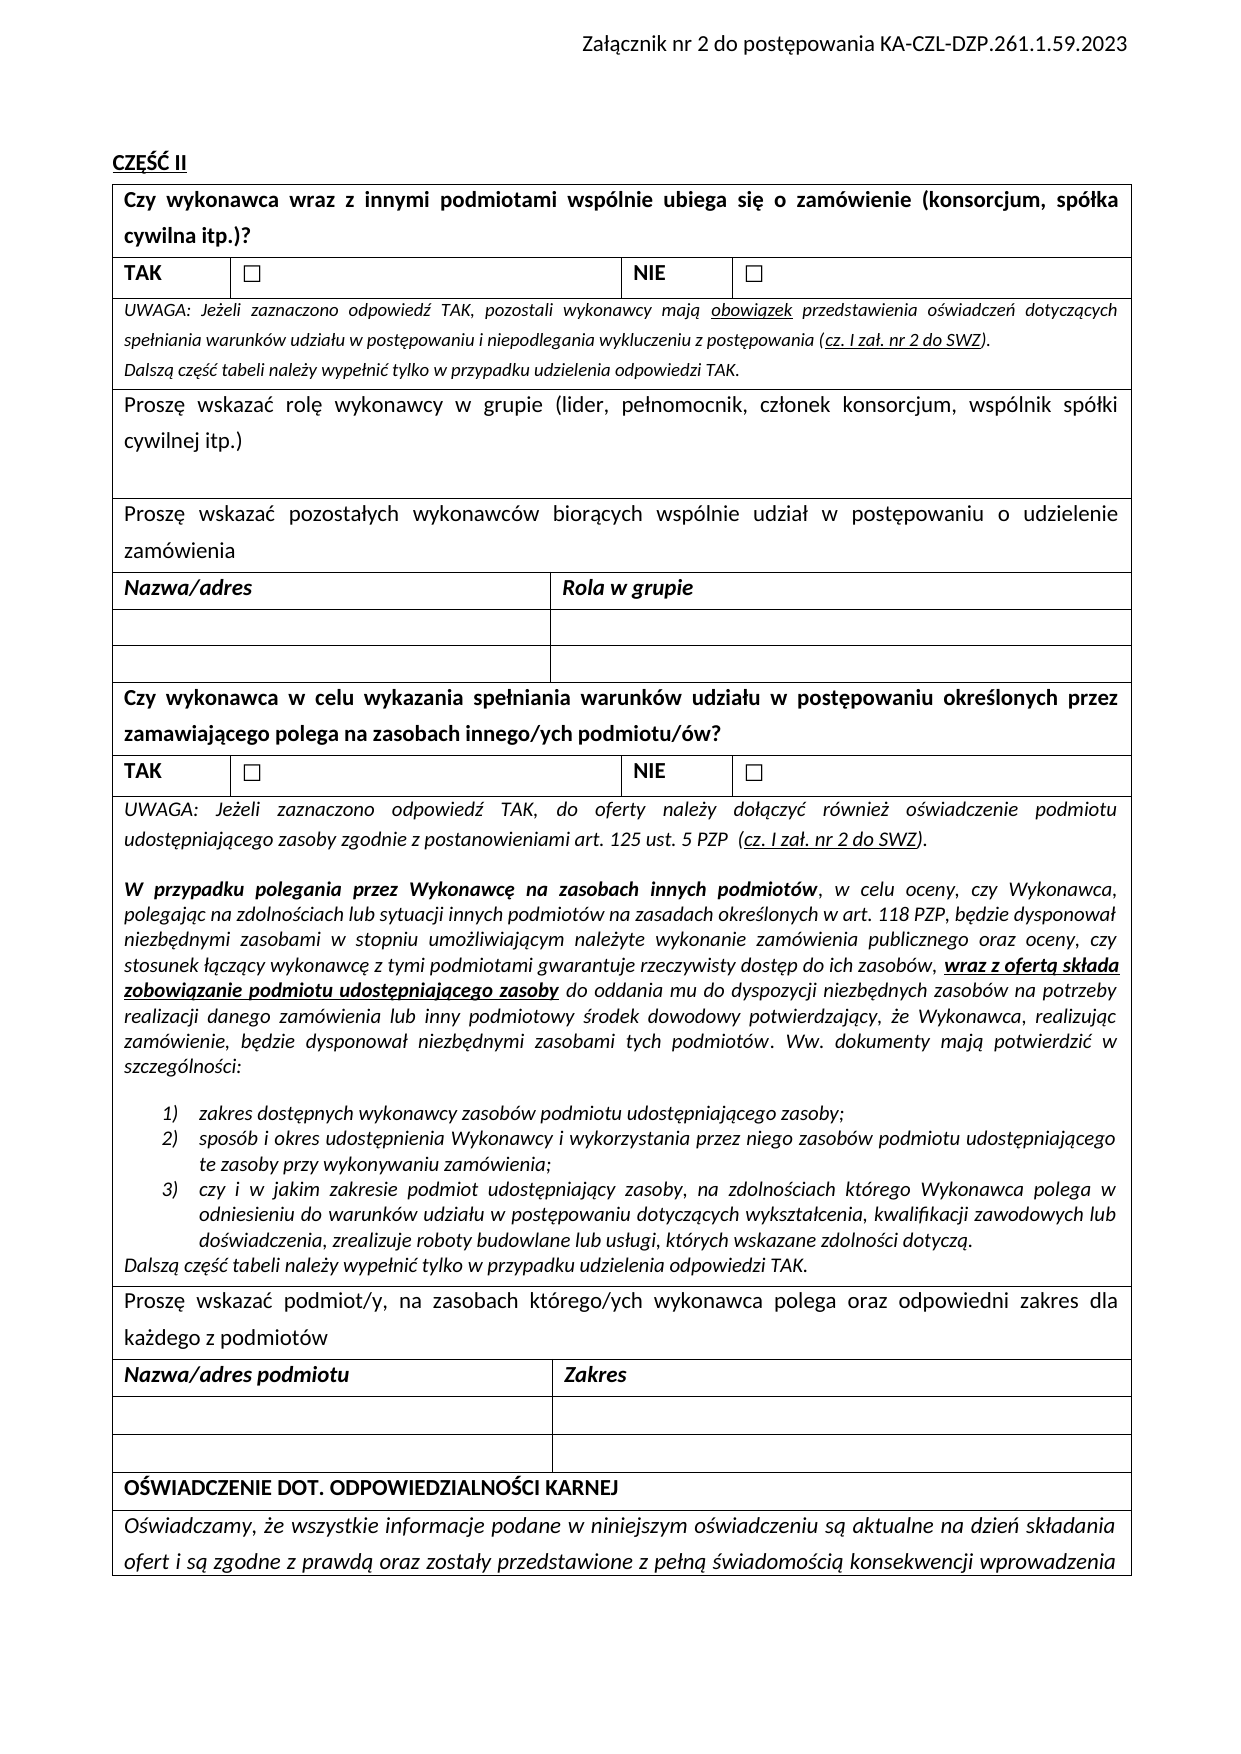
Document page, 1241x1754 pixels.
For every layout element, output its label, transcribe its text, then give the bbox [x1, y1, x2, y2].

table_cell Nazwa/adres [113, 573, 550, 608]
table_cell [553, 1397, 1131, 1434]
table_cell [113, 610, 550, 645]
table_cell Proszę wskazać podmiot/y, na zasobach którego/ych wykonawca polega oraz odpowiedni zakres dla każdego z podmiotów [113, 1287, 1131, 1359]
table_cell Proszę wskazać pozostałych wykonawców biorących wspólnie udział w postępowaniu o udzielenie zamówienia [113, 499, 1131, 572]
table_cell TAK [113, 756, 230, 796]
table_cell Czy wykonawca w celu wykazania spełniania warunków udziału w postępowaniu określonych przez zamawiającego polega na zasobach innego/ych podmiotu/ów? [113, 683, 1131, 755]
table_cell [113, 1511, 1131, 1575]
text CZĘŚĆ II [112, 148, 1128, 176]
table_cell [733, 756, 1131, 796]
table_cell Rola w grupie [551, 573, 1131, 608]
table_cell [231, 258, 621, 297]
table_cell [231, 756, 621, 796]
table_cell UWAGA: Jeżeli zaznaczono odpowiedź TAK, pozostali wykonawcy mają obowiązek przedstawienia oświadczeń dotyczących spełniania warunków udziału w postępowaniu i niepodlegania wykluczeniu z postępowania (cz. I zał. nr 2 do SWZ). Dalszą część tabeli należy wypełnić tylko w przypadku udzielenia odpowiedzi TAK. [113, 299, 1131, 389]
table_cell Zakres [553, 1360, 1131, 1396]
table_cell NIE [622, 258, 732, 297]
table_cell [113, 646, 550, 682]
table_cell [551, 610, 1131, 645]
table_cell UWAGA: Jeżeli zaznaczono odpowiedź TAK, do oferty należy dołączyć również oświadczenie podmiotu udostępniającego zasoby zgodnie z postanowieniami art. 125 ust. 5 PZP (cz. I zał. nr 2 do SWZ). W przypadku polegania przez Wykonawcę na zasobach innych podmiotów, w celu oceny, czy Wykonawca, polegając na zdolnościach lub sytuacji innych podmiotów na zasadach określonych w art. 118 PZP, będzie dysponował niezbędnymi zasobami w stopniu umożliwiającym należyte wykonanie zamówienia publicznego oraz oceny, czy stosunek łączący wykonawcę z tymi podmiotami gwarantuje rzeczywisty dostęp do ich zasobów, wraz z ofertą składa zobowiązanie podmiotu udostępniającego zasoby do oddania mu do dyspozycji niezbędnych zasobów na potrzeby realizacji danego zamówienia lub inny podmiotowy środek dowodowy potwierdzający, że Wykonawca, realizując zamówienie, będzie dysponował niezbędnymi zasobami tych podmiotów. Ww. dokumenty mają potwierdzić w szczególności: zakres dostępnych wykonawcy zasobów podmiotu udostępniającego zasoby; sposób i okres udostępnienia Wykonawcy i wykorzystania przez niego zasobów podmiotu udostępniającego te zasoby przy wykonywaniu zamówienia; czy i w jakim zakresie podmiot udostępniający zasoby, na zdolnościach którego Wykonawca polega w odniesieniu do warunków udziału w postępowaniu dotyczących wykształcenia, kwalifikacji zawodowych lub doświadczenia, zrealizuje roboty budowlane lub usługi, których wskazane zdolności dotyczą. Dalszą część tabeli należy wypełnić tylko w przypadku udzielenia odpowiedzi TAK. [113, 797, 1131, 1286]
table_cell [113, 1435, 552, 1472]
table_cell OŚWIADCZENIE DOT. ODPOWIEDZIALNOŚCI KARNEJ [113, 1473, 1131, 1510]
table_cell [113, 1397, 552, 1434]
table_cell [553, 1435, 1131, 1472]
table_cell Nazwa/adres podmiotu [113, 1360, 552, 1396]
table_cell TAK [113, 258, 230, 297]
table_cell [551, 646, 1131, 682]
table_cell NIE [622, 756, 732, 796]
table_header Czy wykonawca wraz z innymi podmiotami wspólnie ubiega się o zamówienie (konsorcjum, spółka cywilna itp.)? [113, 185, 1131, 257]
table_cell [733, 258, 1131, 297]
table_cell Proszę wskazać rolę wykonawcy w grupie (lider, pełnomocnik, członek konsorcjum, wspólnik spółki cywilnej itp.) [113, 390, 1131, 498]
